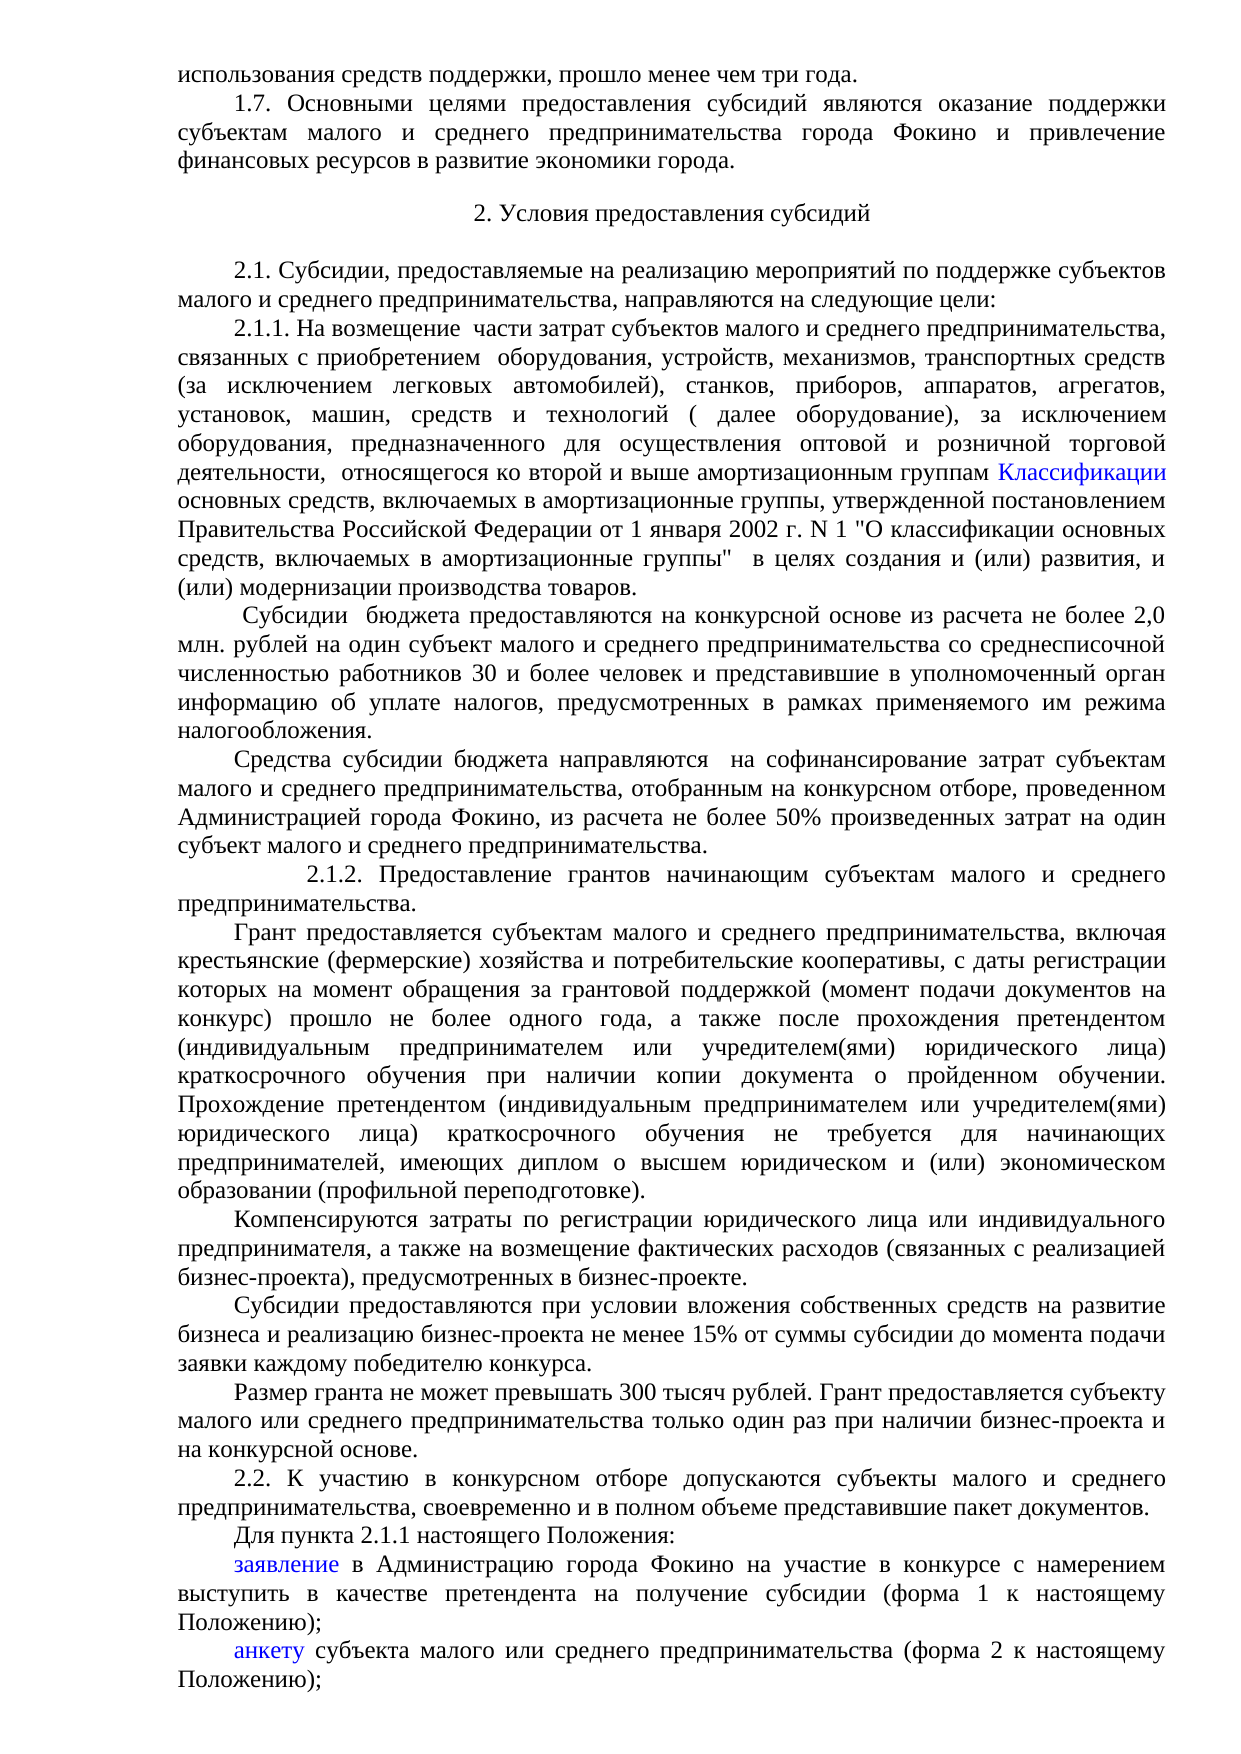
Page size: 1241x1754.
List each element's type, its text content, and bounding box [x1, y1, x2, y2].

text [177, 59, 1167, 88]
text анкету субъекта малого или среднего предпринимательства (форма 2 к настоящему Положению); [177, 1636, 1167, 1693]
text 2. Условия предоставления субсидий [177, 198, 1167, 227]
text 2.1.2. Предоставление грантов начинающим субъектам малого и среднего предпринимательства. [177, 859, 1167, 917]
text 2.1. Субсидии, предоставляемые на реализацию мероприятий по поддержке субъектов малого и среднего предпринимательства, направляются на следующие цели: [177, 256, 1167, 313]
text 1.7. Основными целями предоставления субсидий являются оказание поддержки субъектам малого и среднего предпринимательства города Фокино и привлечение финансовых ресурсов в развитие экономики города. [177, 88, 1167, 174]
text Для пункта 2.1.1 настоящего Положения: [177, 1521, 1167, 1549]
text Грант предоставляется субъектам малого и среднего предпринимательства, включая крестьянские (фермерские) хозяйства и потребительские кооперативы, с даты регистрации которых на момент обращения за грантовой поддержкой (момент подачи документов на конкурс) прошло не более одного года, а также после прохождения претендентом (индивидуальным предпринимателем или учредителем(ями) юридического лица) краткосрочного обучения при наличии копии документа о пройденном обучении. Прохождение претендентом (индивидуальным предпринимателем или учредителем(ями) юридического лица) краткосрочного обучения не требуется для начинающих предпринимателей, имеющих диплом о высшем юридическом и (или) экономическом образовании (профильной переподготовке). [177, 917, 1167, 1204]
text 2.2. К участию в конкурсном отборе допускаются субъекты малого и среднего предпринимательства, своевременно и в полном объеме представившие пакет документов. [177, 1463, 1167, 1521]
text Субсидии бюджета предоставляются на конкурсной основе из расчета не более 2,0 млн. рублей на один субъект малого и среднего предпринимательства со среднесписочной численностью работников 30 и более человек и представившие в уполномоченный орган информацию об уплате налогов, предусмотренных в рамках применяемого им режима налогообложения. [177, 601, 1167, 744]
text Средства субсидии бюджета направляются на софинансирование затрат субъектам малого и среднего предпринимательства, отобранным на конкурсном отборе, проведенном Администрацией города Фокино, из расчета не более 50% произведенных затрат на один субъект малого и среднего предпринимательства. [177, 744, 1167, 859]
text Субсидии предоставляются при условии вложения собственных средств на развитие бизнеса и реализацию бизнес-проекта не менее 15% от суммы субсидии до момента подачи заявки каждому победителю конкурса. [177, 1291, 1167, 1377]
text 2.1.1. На возмещение части затрат субъектов малого и среднего предпринимательства, связанных с приобретением оборудования, устройств, механизмов, транспортных средств (за исключением легковых автомобилей), станков, приборов, аппаратов, агрегатов, установок, машин, средств и технологий ( далее оборудование), за исключением оборудования, предназначенного для осуществления оптовой и розничной торговой деятельности, относящегося ко второй и выше амортизационным группам Классификации основных средств, включаемых в амортизационные группы, утвержденной постановлением Правительства Российской Федерации от 1 января 2002 г. N 1 "О классификации основных средств, включаемых в амортизационные группы" в целях создания и (или) развития, и (или) модернизации производства товаров. [177, 313, 1167, 601]
text Компенсируются затраты по регистрации юридического лица или индивидуального предпринимателя, а также на возмещение фактических расходов (связанных с реализацией бизнес-проекта), предусмотренных в бизнес-проекте. [177, 1204, 1167, 1291]
text заявление в Администрацию города Фокино на участие в конкурсе с намерением выступить в качестве претендента на получение субсидии (форма 1 к настоящему Положению); [177, 1549, 1167, 1636]
text Размер гранта не может превышать 300 тысяч рублей. Грант предоставляется субъекту малого или среднего предпринимательства только один раз при наличии бизнес-проекта и на конкурсной основе. [177, 1377, 1167, 1463]
